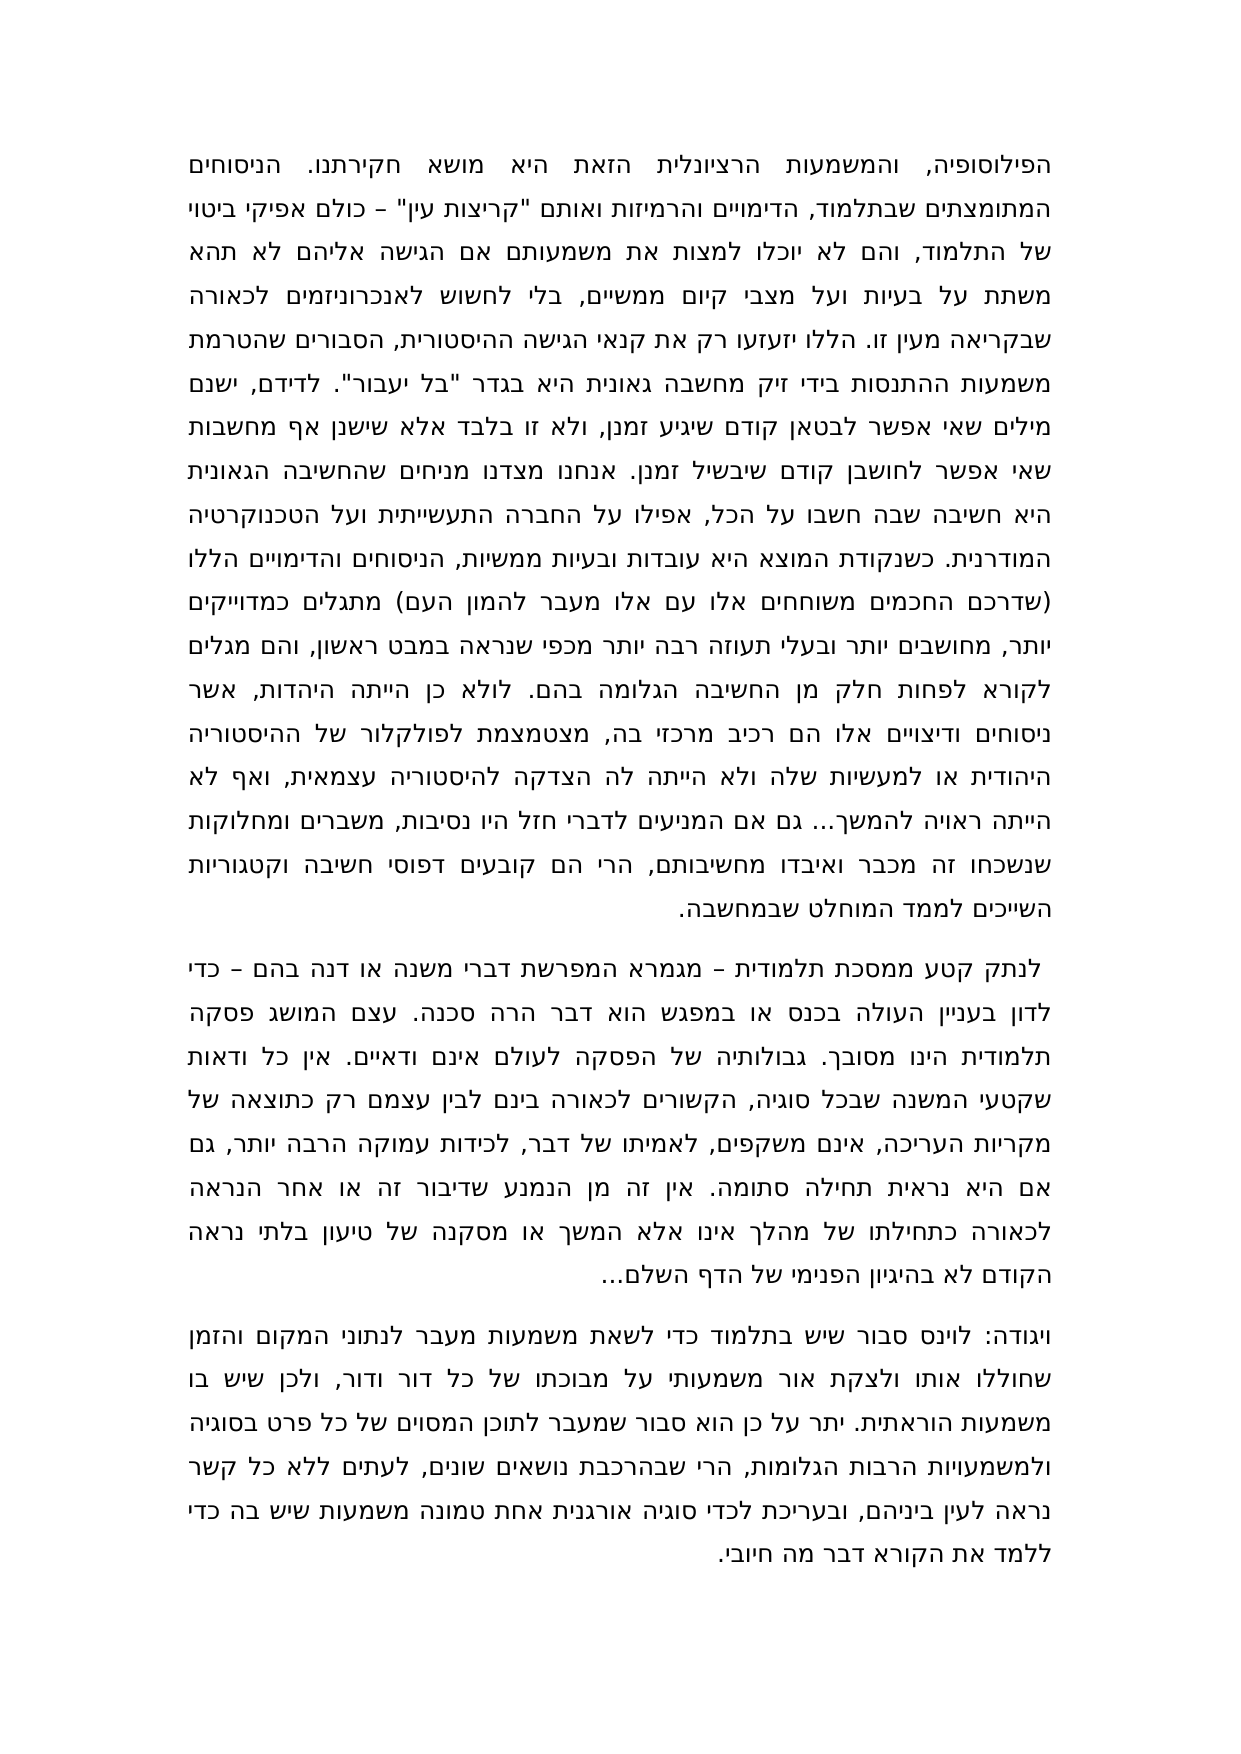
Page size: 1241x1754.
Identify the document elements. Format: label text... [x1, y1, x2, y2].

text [187, 150, 1053, 923]
text לנתק קטע ממסכת תלמודית – מגמרא המפרשת דברי משנה או דנה בהם – כדי לדון בעניין העולה בכנס או במפגש הוא דבר הרה סכנה. עצם המושג פסקה תלמודית הינו מסובך. גבולותיה של הפסקה לעולם אינם ודאיים. אין כל ודאות שקטעי המשנה שבכל סוגיה, הקשורים לכאורה בינם לבין עצמם רק כתוצאה של מקריות העריכה, אינם משקפים, לאמיתו של דבר, לכידות עמוקה הרבה יותר, גם אם היא נראית תחילה סתומה. אין זה מן הנמנע שדיבור זה או אחר הנראה לכאורה כתחילתו של מהלך אינו אלא המשך או מסקנה של טיעון בלתי נראה הקודם לא בהיגיון הפנימי של הדף השלם... [187, 954, 1053, 1289]
text ויגודה: לוינס סבור שיש בתלמוד כדי לשאת משמעות מעבר לנתוני המקום והזמן שחוללו אותו ולצקת אור משמעותי על מבוכתו של כל דור ודור, ולכן שיש בו משמעות הוראתית. יתר על כן הוא סבור שמעבר לתוכן המסוים של כל פרט בסוגיה ולמשמעויות הרבות הגלומות, הרי שבהרכבת נושאים שונים, לעתים ללא כל קשר נראה לעין ביניהם, ובעריכת לכדי סוגיה אורגנית אחת טמונה משמעות שיש בה כדי ללמד את הקורא דבר מה חיובי. [187, 1321, 1053, 1569]
